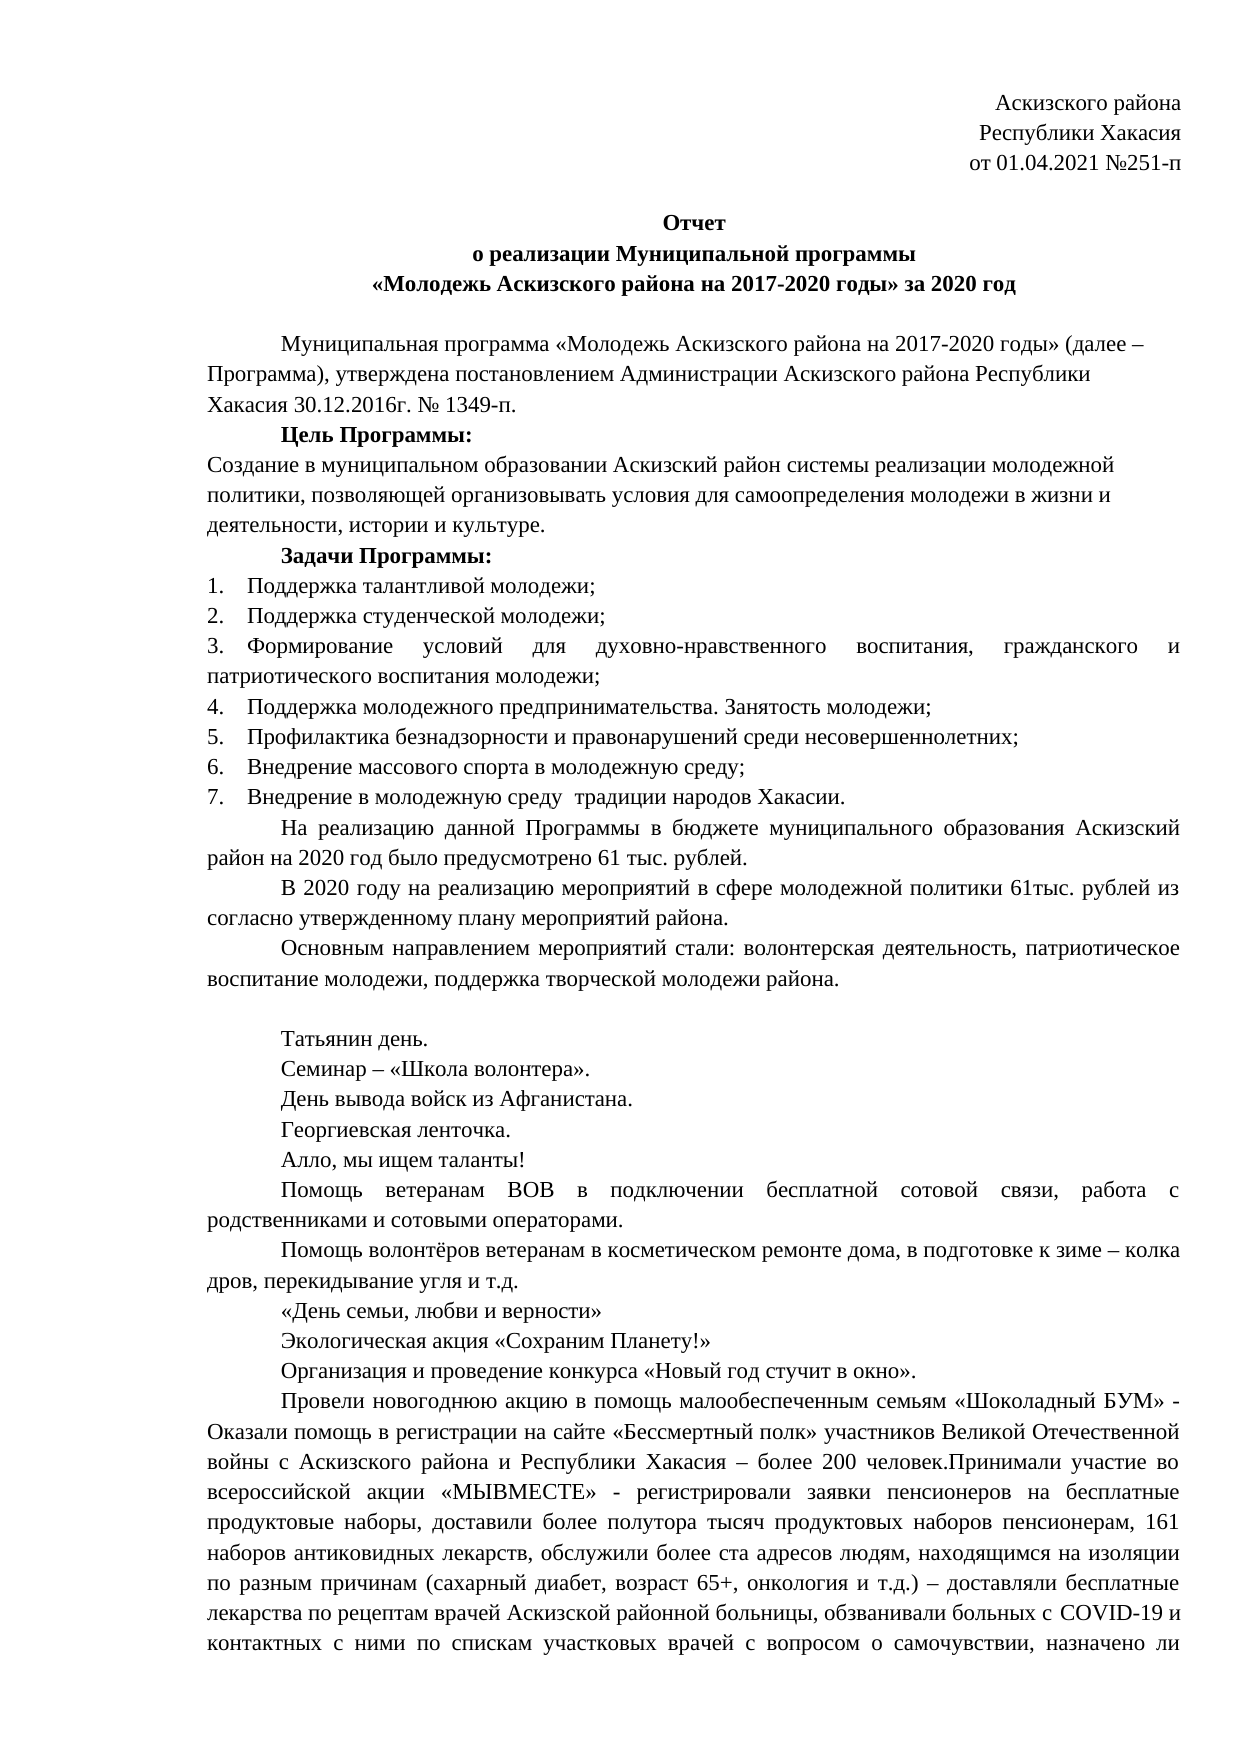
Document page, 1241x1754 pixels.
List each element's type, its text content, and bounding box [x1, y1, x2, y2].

text Аскизского района [207, 89, 1181, 115]
text Основным направлением мероприятий стали: волонтерская деятельность, патриотическое воспитание молодежи, поддержка творческой молодежи района. [207, 934, 1181, 991]
text Экологическая акция «Сохраним Планету!» [207, 1327, 1181, 1353]
text Создание в муниципальном образовании Аскизский район системы реализации молодежной политики, позволяющей организовывать условия для самоопределения молодежи в жизни и деятельности, истории и культуре. [207, 451, 1181, 538]
text 2. Поддержка студенческой молодежи; [207, 602, 1181, 628]
text Муниципальная программа «Молодежь Аскизского района на 2017-2020 годы» (далее – Программа), утверждена постановлением Администрации Аскизского района Республики Хакасия 30.12.2016г. № 1349-п. [207, 330, 1181, 417]
text Организация и проведение конкурса «Новый год стучит в окно». [207, 1357, 1181, 1384]
text На реализацию данной Программы в бюджете муниципального образования Аскизский район на 2020 год было предусмотрено 61 тыс. рублей. [207, 814, 1181, 870]
text 5. Профилактика безнадзорности и правонарушений среди несовершеннолетних; [207, 723, 1181, 749]
text Задачи Программы: [207, 542, 1181, 568]
text от 01.04.2021 №251-п [207, 149, 1181, 175]
text Алло, мы ищем таланты! [207, 1146, 1181, 1172]
text Республики Хакасия [207, 119, 1181, 145]
text «Молодежь Аскизского района на 2017-2020 годы» за 2020 год [207, 270, 1181, 296]
text Помощь ветеранам ВОВ в подключении бесплатной сотовой связи, работа с родственниками и сотовыми операторами. [207, 1176, 1181, 1233]
text 1. Поддержка талантливой молодежи; [207, 572, 1181, 598]
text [207, 1388, 1181, 1656]
text В 2020 году на реализацию мероприятий в сфере молодежной политики 61тыс. рублей из согласно утвержденному плану мероприятий района. [207, 874, 1181, 931]
text Татьянин день. [207, 1025, 1181, 1051]
text 6. Внедрение массового спорта в молодежную среду; [207, 753, 1181, 779]
text «День семьи, любви и верности» [207, 1297, 1181, 1323]
text Семинар – «Школа волонтера». [207, 1055, 1181, 1082]
text о реализации Муниципальной программы [207, 240, 1181, 266]
text 7. Внедрение в молодежную среду традиции народов Хакасии. [207, 783, 1181, 810]
text 3. Формирование условий для духовно-нравственного воспитания, гражданского и патриотического воспитания молодежи; [207, 632, 1181, 689]
text 4. Поддержка молодежного предпринимательства. Занятость молодежи; [207, 693, 1181, 719]
text Георгиевская ленточка. [207, 1116, 1181, 1142]
text Помощь волонтёров ветеранам в косметическом ремонте дома, в подготовке к зиме – колка дров, перекидывание угля и т.д. [207, 1237, 1181, 1293]
text Цель Программы: [207, 421, 1181, 447]
text Отчет [207, 209, 1181, 236]
text День вывода войск из Афганистана. [207, 1086, 1181, 1112]
